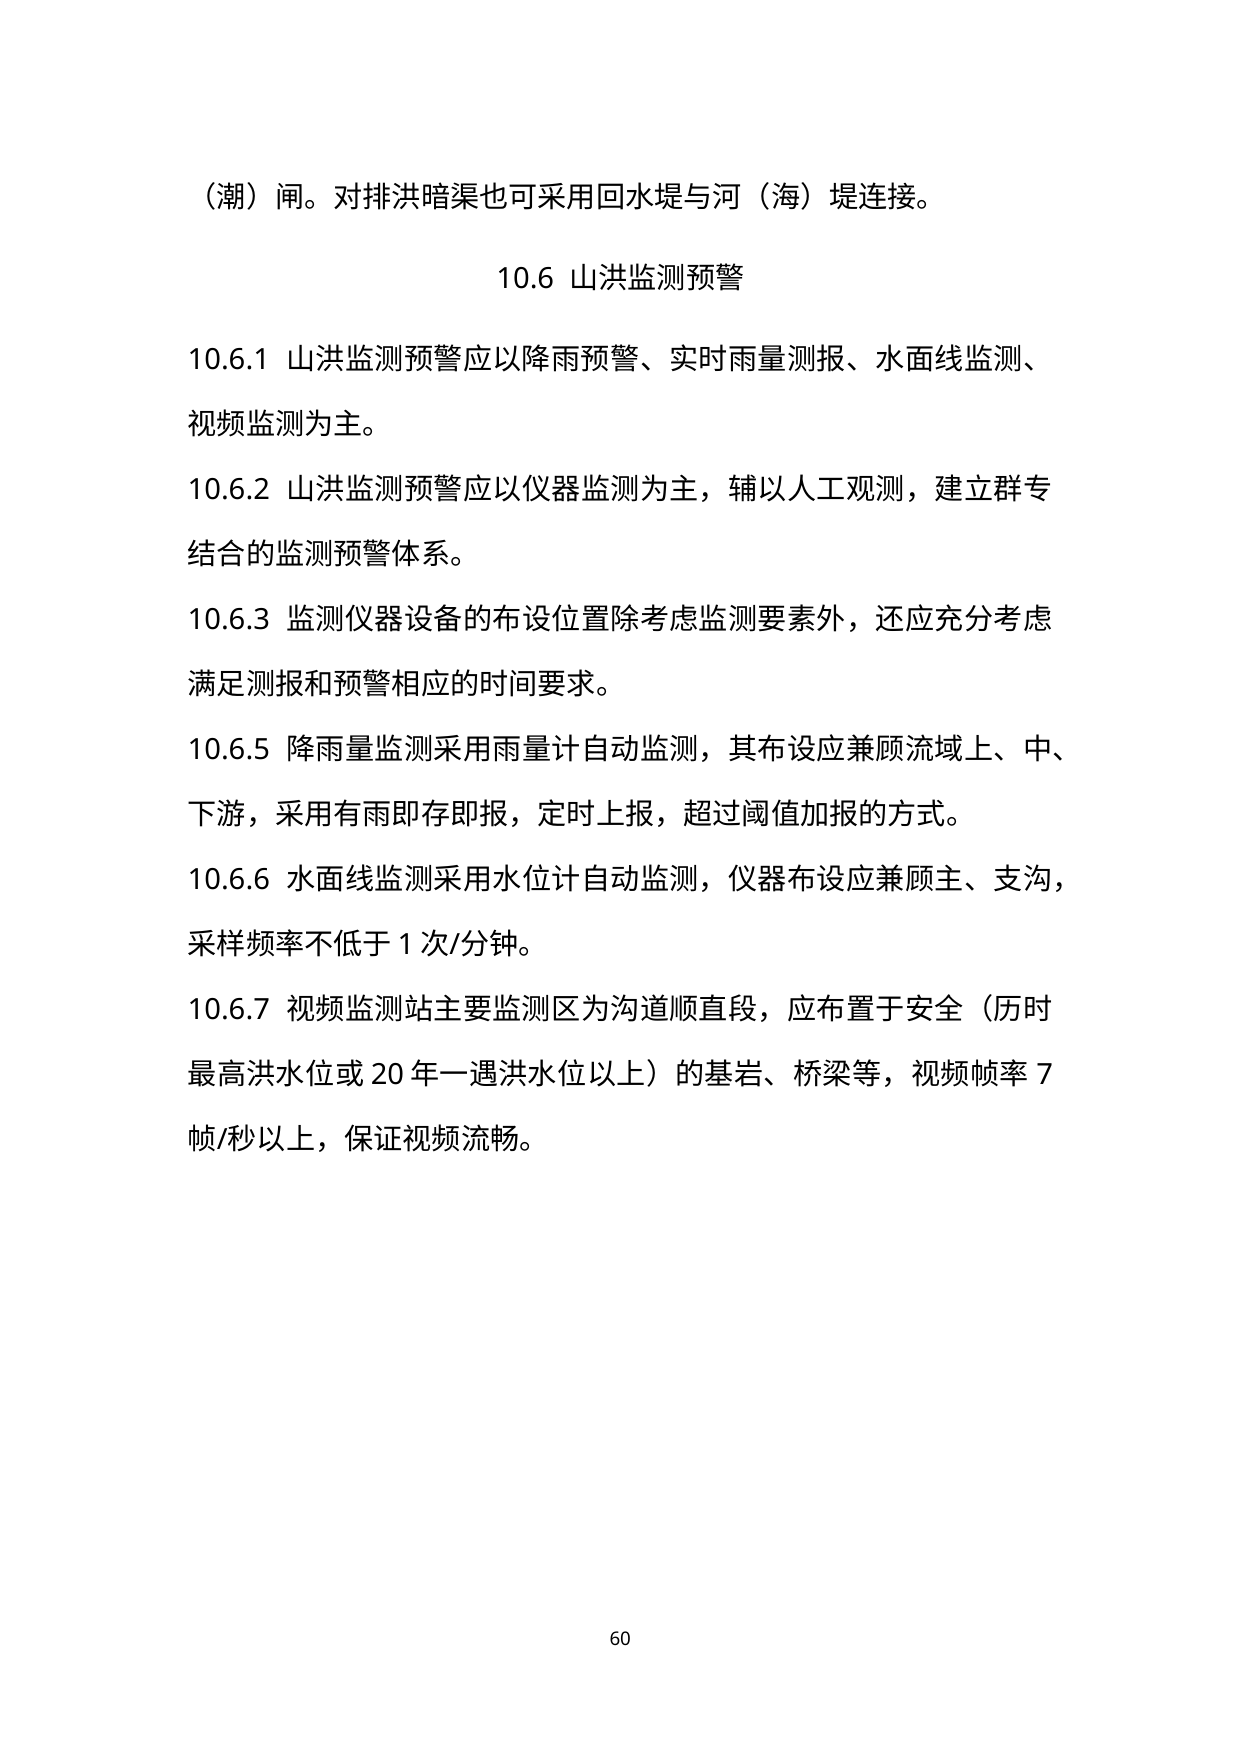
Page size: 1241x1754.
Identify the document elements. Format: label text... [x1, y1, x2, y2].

text 10.6.3 监测仪器设备的布设位置除考虑监测要素外，还应充分考虑满足测报和预警相应的时间要求。 [187, 584, 1053, 714]
text 10.6.7 视频监测站主要监测区为沟道顺直段，应布置于安全（历时最高洪水位或20年一遇洪水位以上）的基岩、桥梁等，视频帧率7帧/秒以上，保证视频流畅。 [187, 974, 1053, 1169]
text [187, 162, 1053, 227]
subtitle 10.6 山洪监测预警 [187, 243, 1053, 308]
text 10.6.2 山洪监测预警应以仪器监测为主，辅以人工观测，建立群专结合的监测预警体系。 [187, 454, 1053, 584]
text 10.6.1 山洪监测预警应以降雨预警、实时雨量测报、水面线监测、视频监测为主。 [187, 324, 1053, 454]
text 10.6.5 降雨量监测采用雨量计自动监测，其布设应兼顾流域上、中、下游，采用有雨即存即报，定时上报，超过阈值加报的方式。 [187, 714, 1053, 844]
text 10.6.6 水面线监测采用水位计自动监测，仪器布设应兼顾主、支沟，采样频率不低于1次/分钟。 [187, 844, 1053, 974]
